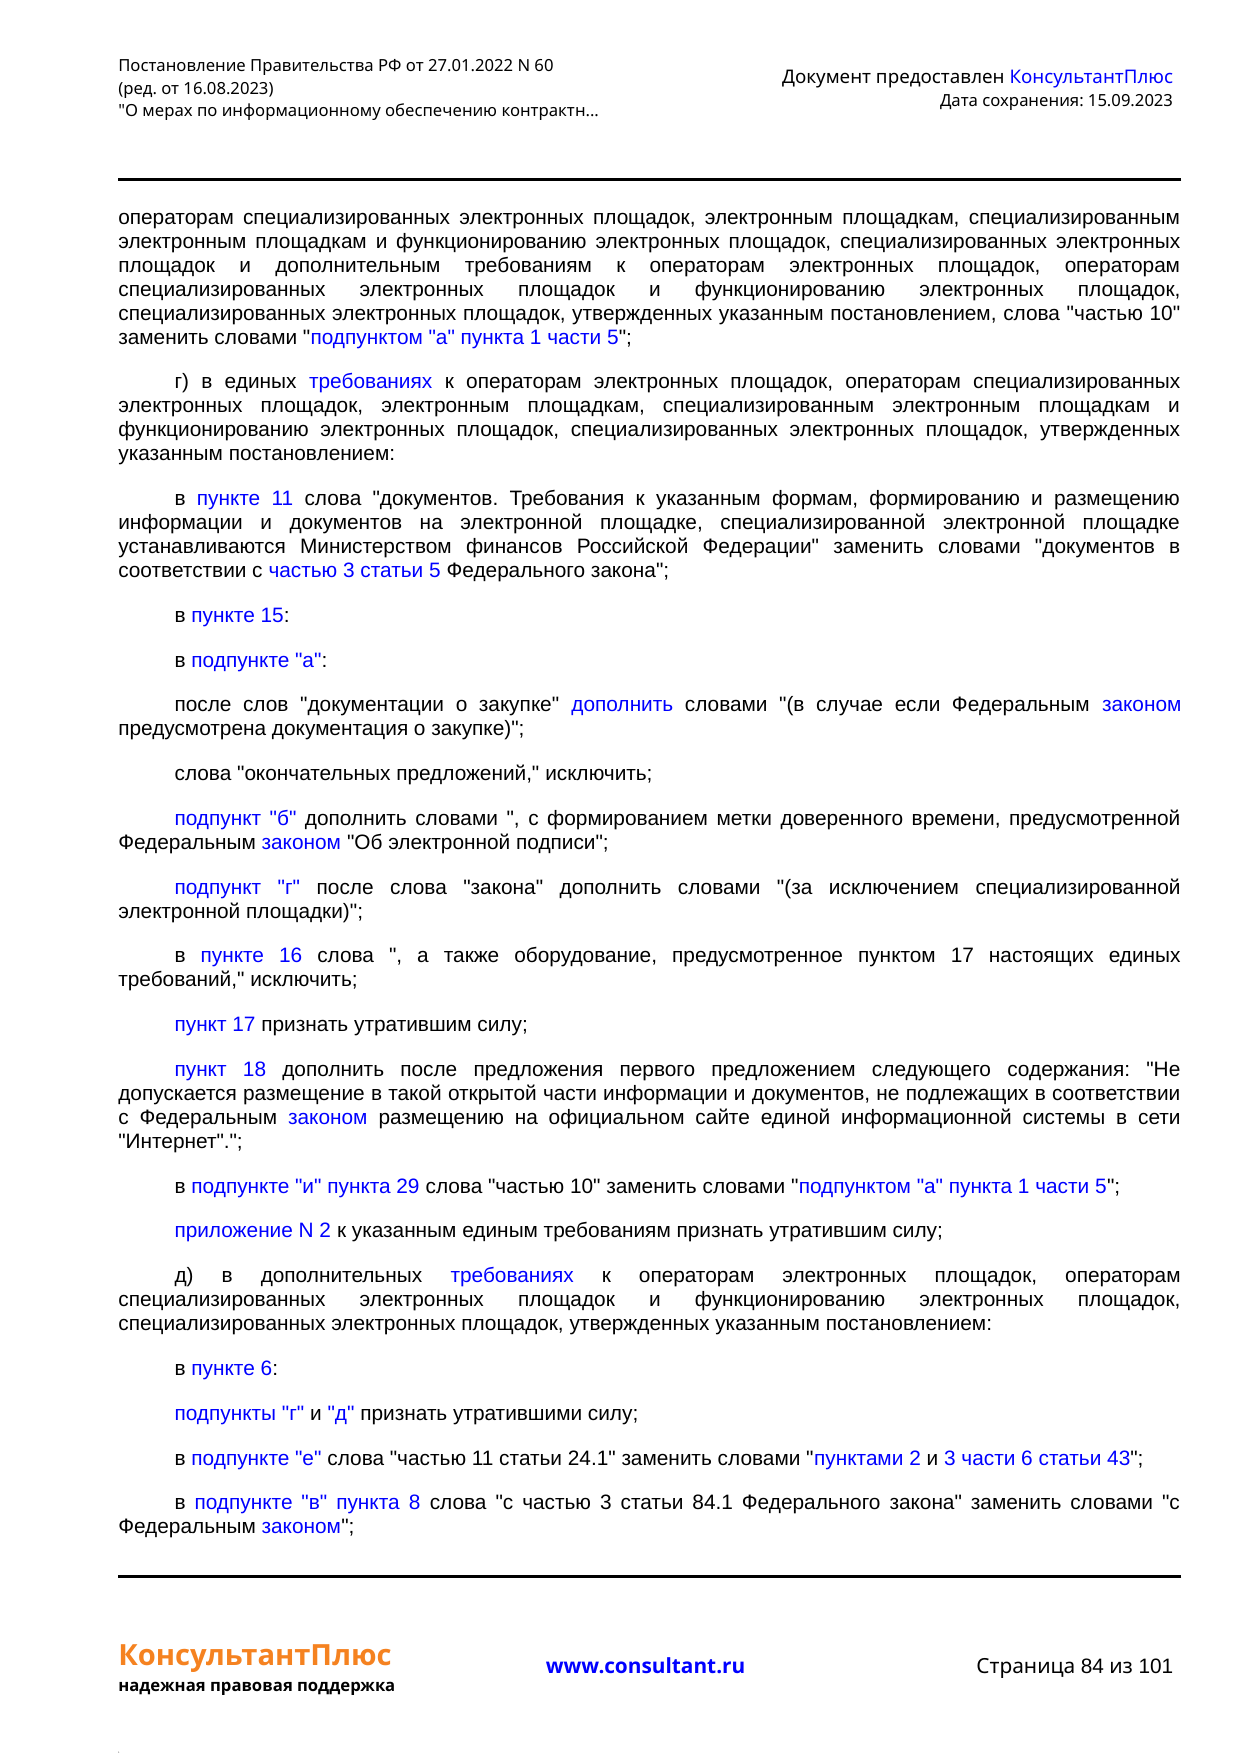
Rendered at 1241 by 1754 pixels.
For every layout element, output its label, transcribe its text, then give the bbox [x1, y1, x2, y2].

text пункт 17 признать утратившим силу; [118, 1012, 1181, 1036]
text подпункты "г" и "д" признать утратившими силу; [118, 1401, 1181, 1424]
text в подпункте "и" пункта 29 слова "частью 10" заменить словами "подпунктом "а" пункта 1 части 5"; [118, 1173, 1181, 1197]
text подпункт "г" после слова "закона" дополнить словами "(за исключением специализированной электронной площадки)"; [118, 874, 1181, 922]
text в подпункте "е" слова "частью 11 статьи 24.1" заменить словами "пунктами 2 и 3 части 6 статьи 43"; [118, 1445, 1181, 1469]
text г) в единых требованиях к операторам электронных площадок, операторам специализированных электронных площадок, электронным площадкам, специализированным электронным площадкам и функционированию электронных площадок, специализированных электронных площадок, утвержденных указанным постановлением: [118, 369, 1181, 465]
text в пункте 11 слова "документов. Требования к указанным формам, формированию и размещению информации и документов на электронной площадке, специализированной электронной площадке устанавливаются Министерством финансов Российской Федерации" заменить словами "документов в соответствии с частью 3 статьи 5 Федерального закона"; [118, 486, 1181, 582]
text в подпункте "а": [118, 647, 1181, 671]
text в пункте 16 слова ", а также оборудование, предусмотренное пунктом 17 настоящих единых требований," исключить; [118, 943, 1181, 991]
text после слов "документации о закупке" дополнить словами "(в случае если Федеральным законом предусмотрена документация о закупке)"; [118, 692, 1181, 740]
text д) в дополнительных требованиях к операторам электронных площадок, операторам специализированных электронных площадок и функционированию электронных площадок, специализированных электронных площадок, утвержденных указанным постановлением: [118, 1263, 1181, 1335]
text приложение N 2 к указанным единым требованиям признать утратившим силу; [118, 1218, 1181, 1242]
text пункт 18 дополнить после предложения первого предложением следующего содержания: "Не допускается размещение в такой открытой части информации и документов, не подлежащих в соответствии с Федеральным законом размещению на официальном сайте единой информационной системы в сети "Интернет"."; [118, 1057, 1181, 1153]
text в пункте 6: [118, 1356, 1181, 1380]
text в подпункте "в" пункта 8 слова "с частью 3 статьи 84.1 Федерального закона" заменить словами "с Федеральным законом"; [118, 1490, 1181, 1538]
text подпункт "б" дополнить словами ", с формированием метки доверенного времени, предусмотренной Федеральным законом "Об электронной подписи"; [118, 806, 1181, 854]
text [118, 205, 1181, 348]
text в пункте 15: [118, 603, 1181, 627]
text слова "окончательных предложений," исключить; [118, 761, 1181, 785]
